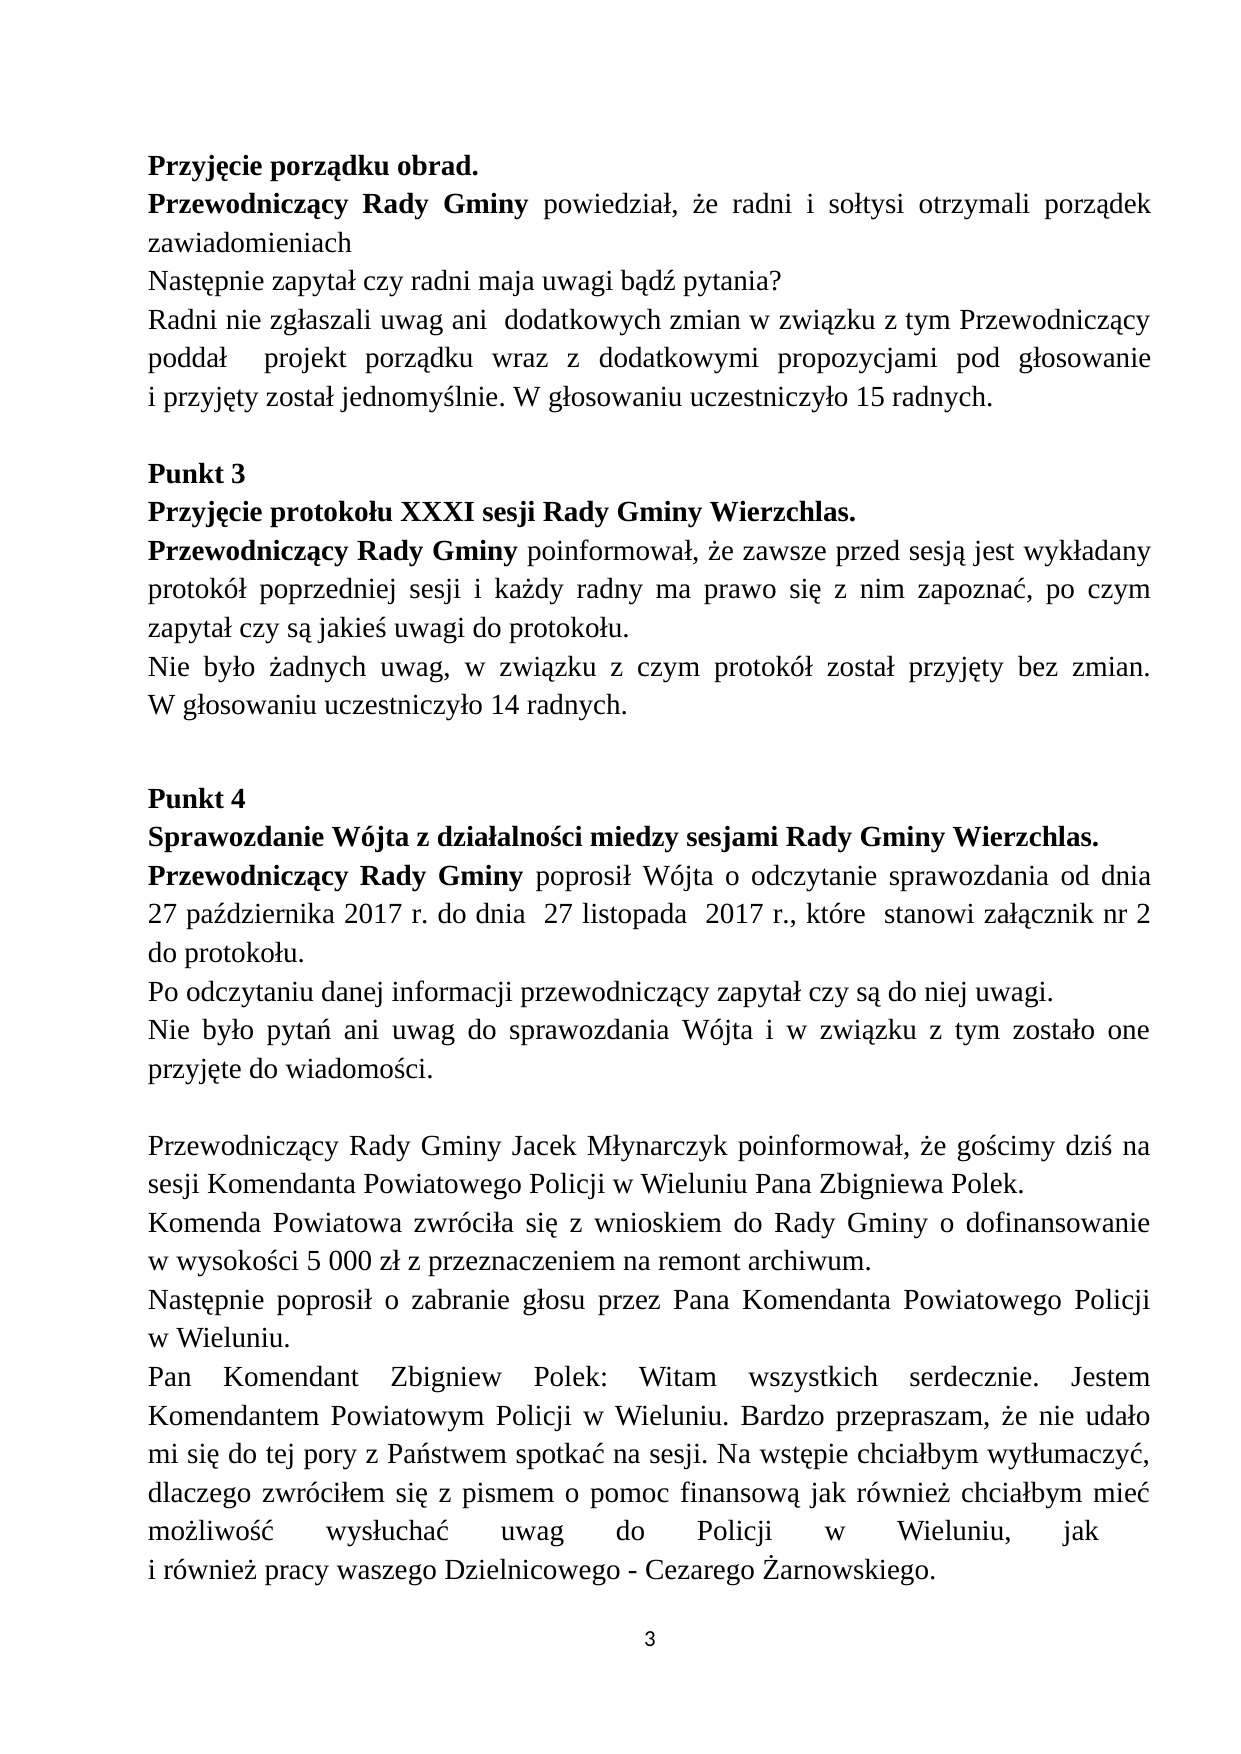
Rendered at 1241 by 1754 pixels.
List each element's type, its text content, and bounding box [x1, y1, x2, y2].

text Radni nie zgłaszali uwag ani dodatkowych zmian w związku z tym Przewodniczący poddał projekt porządku wraz z dodatkowymi propozycjami pod głosowanie i przyjęty został jednomyślnie. W głosowaniu uczestniczyło 15 radnych. [148, 302, 1152, 412]
text Sprawozdanie Wójta z działalności miedzy sesjami Rady Gminy Wierzchlas. [148, 819, 1152, 853]
text Następnie poprosił o zabranie głosu przez Pana Komendanta Powiatowego Policji w Wieluniu. [148, 1282, 1152, 1354]
text Punkt 4 [148, 781, 1152, 814]
text Przyjęcie protokołu XXXI sesji Rady Gminy Wierzchlas. [148, 494, 1152, 528]
text Punkt 3 [148, 456, 1152, 489]
text Komenda Powiatowa zwróciła się z wnioskiem do Rady Gminy o dofinansowanie w wysokości 5 000 zł z przeznaczeniem na remont archiwum. [148, 1205, 1152, 1277]
text Po odczytaniu danej informacji przewodniczący zapytał czy są do niej uwagi. [148, 974, 1152, 1007]
text Przewodniczący Rady Gminy poprosił Wójta o odczytanie sprawozdania od dnia 27 października 2017 r. do dnia 27 listopada 2017 r., które stanowi załącznik nr 2 do protokołu. [148, 858, 1152, 969]
text Przewodniczący Rady Gminy Jacek Młynarczyk poinformował, że gościmy dziś na sesji Komendanta Powiatowego Policji w Wieluniu Pana Zbigniewa Polek. [148, 1128, 1152, 1200]
text Nie było pytań ani uwag do sprawozdania Wójta i w związku z tym zostało one przyjęte do wiadomości. [148, 1012, 1152, 1084]
text Przewodniczący Rady Gminy powiedział, że radni i sołtysi otrzymali porządek zawiadomieniach [148, 186, 1152, 258]
text Następnie zapytał czy radni maja uwagi bądź pytania? [148, 263, 1152, 297]
text Pan Komendant Zbigniew Polek: Witam wszystkich serdecznie. Jestem Komendantem Powiatowym Policji w Wieluniu. Bardzo przepraszam, że nie udało mi się do tej pory z Państwem spotkać na sesji. Na wstępie chciałbym wytłumaczyć, dlaczego zwróciłem się z pismem o pomoc finansową jak również chciałbym mieć możliwość wysłuchać uwag do Policji w Wieluniu, jak i również pracy waszego Dzielnicowego - Cezarego Żarnowskiego. [148, 1359, 1152, 1585]
text Przyjęcie porządku obrad. [148, 148, 1152, 181]
text Przewodniczący Rady Gminy poinformował, że zawsze przed sesją jest wykładany protokół poprzedniej sesji i każdy radny ma prawo się z nim zapoznać, po czym zapytał czy są jakieś uwagi do protokołu. [148, 533, 1152, 644]
text Nie było żadnych uwag, w związku z czym protokół został przyjęty bez zmian. W głosowaniu uczestniczyło 14 radnych. [148, 649, 1152, 721]
